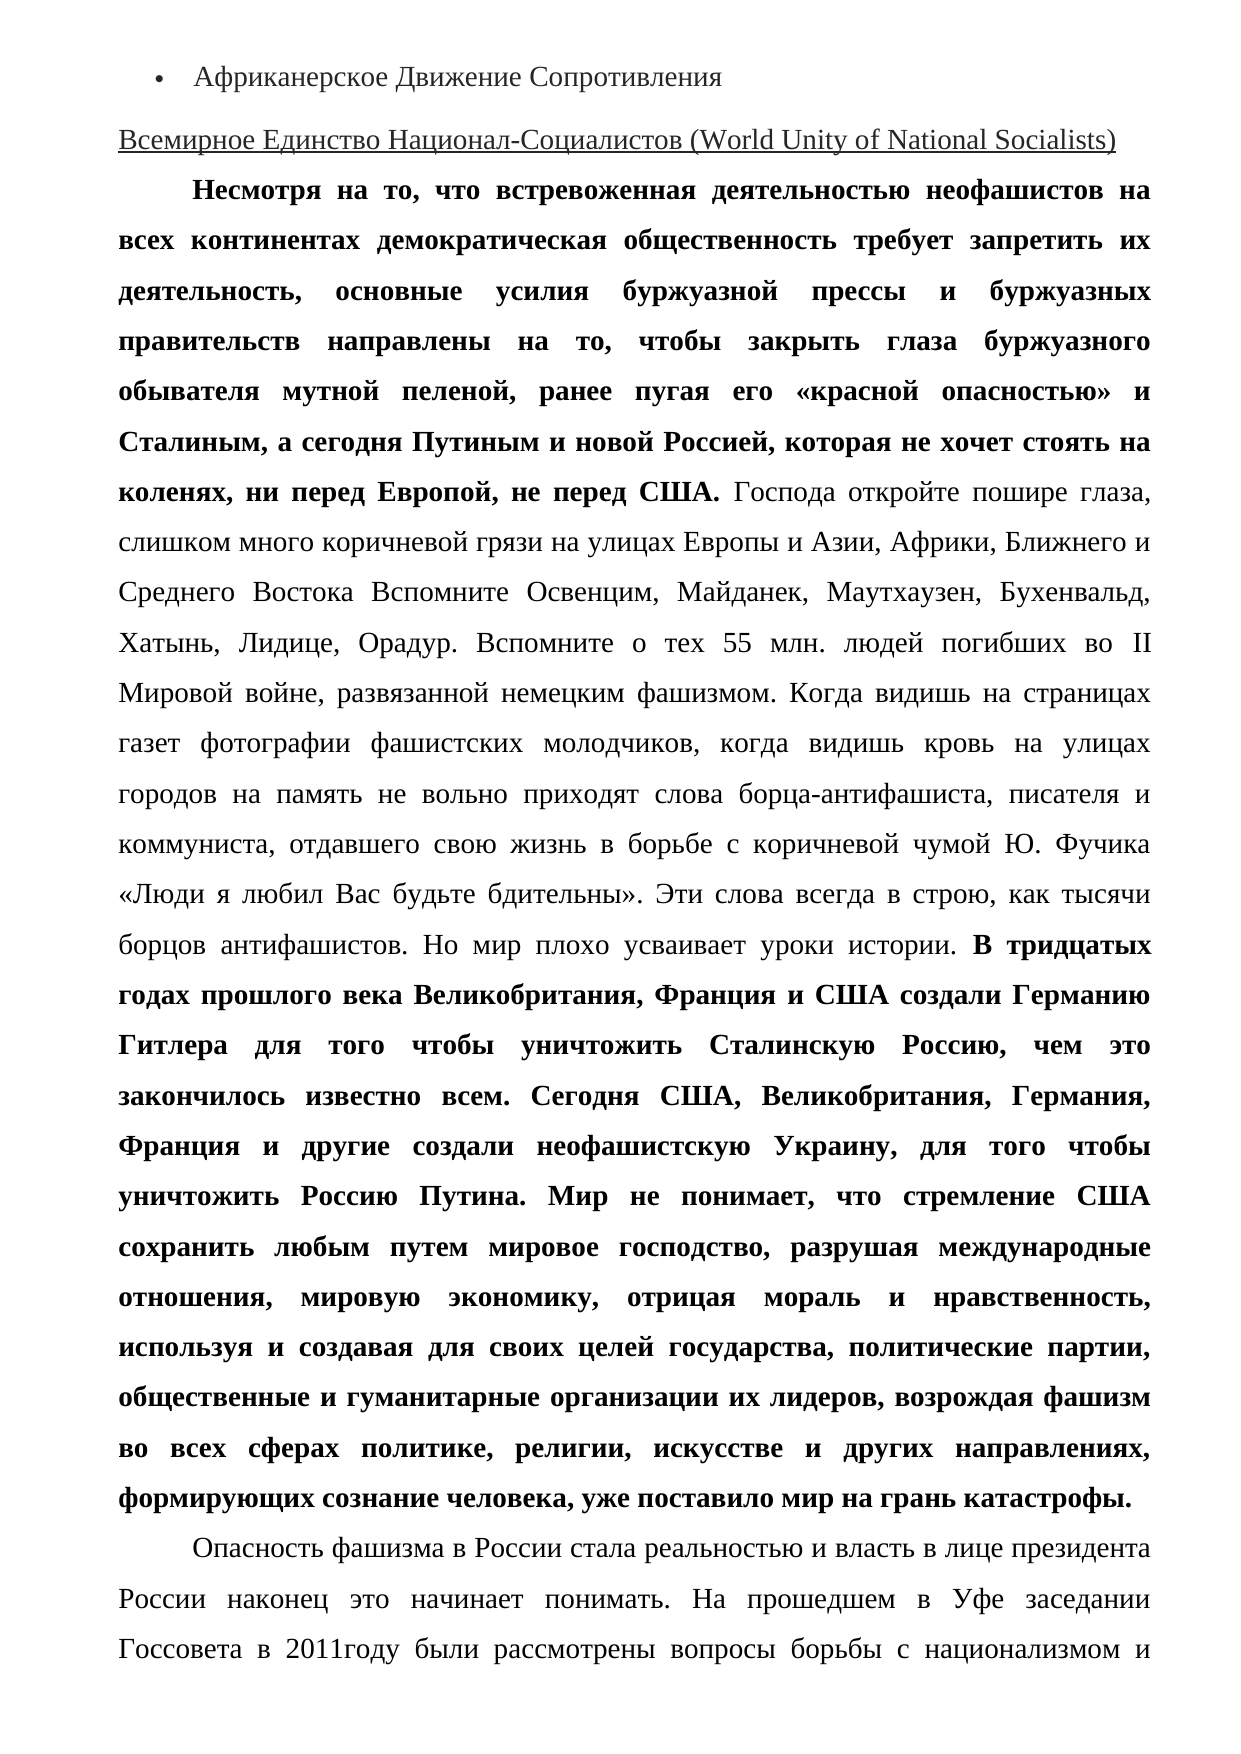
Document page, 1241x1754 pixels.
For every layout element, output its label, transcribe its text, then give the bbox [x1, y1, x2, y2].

text Несмотря на то, что встревоженная деятельностью неофашистов на всех континентах демократическая общественность требует запретить их деятельность, основные усилия буржуазной прессы и буржуазных правительств направлены на то, чтобы закрыть глаза буржуазного обывателя мутной пеленой, ранее пугая его «красной опасностью» и Сталиным, а сегодня Путиным и новой Россией, которая не хочет стоять на коленях, ни перед Европой, не перед США. Господа откройте пошире глаза, слишком много коричневой грязи на улицах Европы и Азии, Африки, Ближнего и Среднего Востока Вспомните Освенцим, Майданек, Маутхаузен, Бухенвальд, Хатынь, Лидице, Орадур. Вспомните о тех 55 млн. людей погибших во II Мировой войне, развязанной немецким фашизмом. Когда видишь на страницах газет фотографии фашистских молодчиков, когда видишь кровь на улицах городов на память не вольно приходят слова борца-антифашиста, писателя и коммуниста, отдавшего свою жизнь в борьбе с коричневой чумой Ю. Фучика «Люди я любил Вас будьте бдительны». Эти слова всегда в строю, как тысячи борцов антифашистов. Но мир плохо усваивает уроки истории. В тридцатых годах прошлого века Великобритания, Франция и США создали Германию Гитлера для того чтобы уничтожить Сталинскую Россию, чем это закончилось известно всем. Сегодня США, Великобритания, Германия, Франция и другие создали неофашистскую Украину, для того чтобы уничтожить Россию Путина. Мир не понимает, что стремление США сохранить любым путем мировое господство, разрушая международные отношения, мировую экономику, отрицая мораль и нравственность, используя и создавая для своих целей государства, политические партии, общественные и гуманитарные организации их лидеров, возрождая фашизм во всех сферах политике, религии, искусстве и других направлениях, формирующих сознание человека, уже поставило мир на грань катастрофы. [118, 172, 1152, 1514]
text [118, 1531, 1152, 1665]
list Африканерское Движение Сопротивления [156, 59, 1152, 93]
text Всемирное Единство Национал-Социалистов (World Unity оf National Socialists) [118, 122, 1152, 155]
